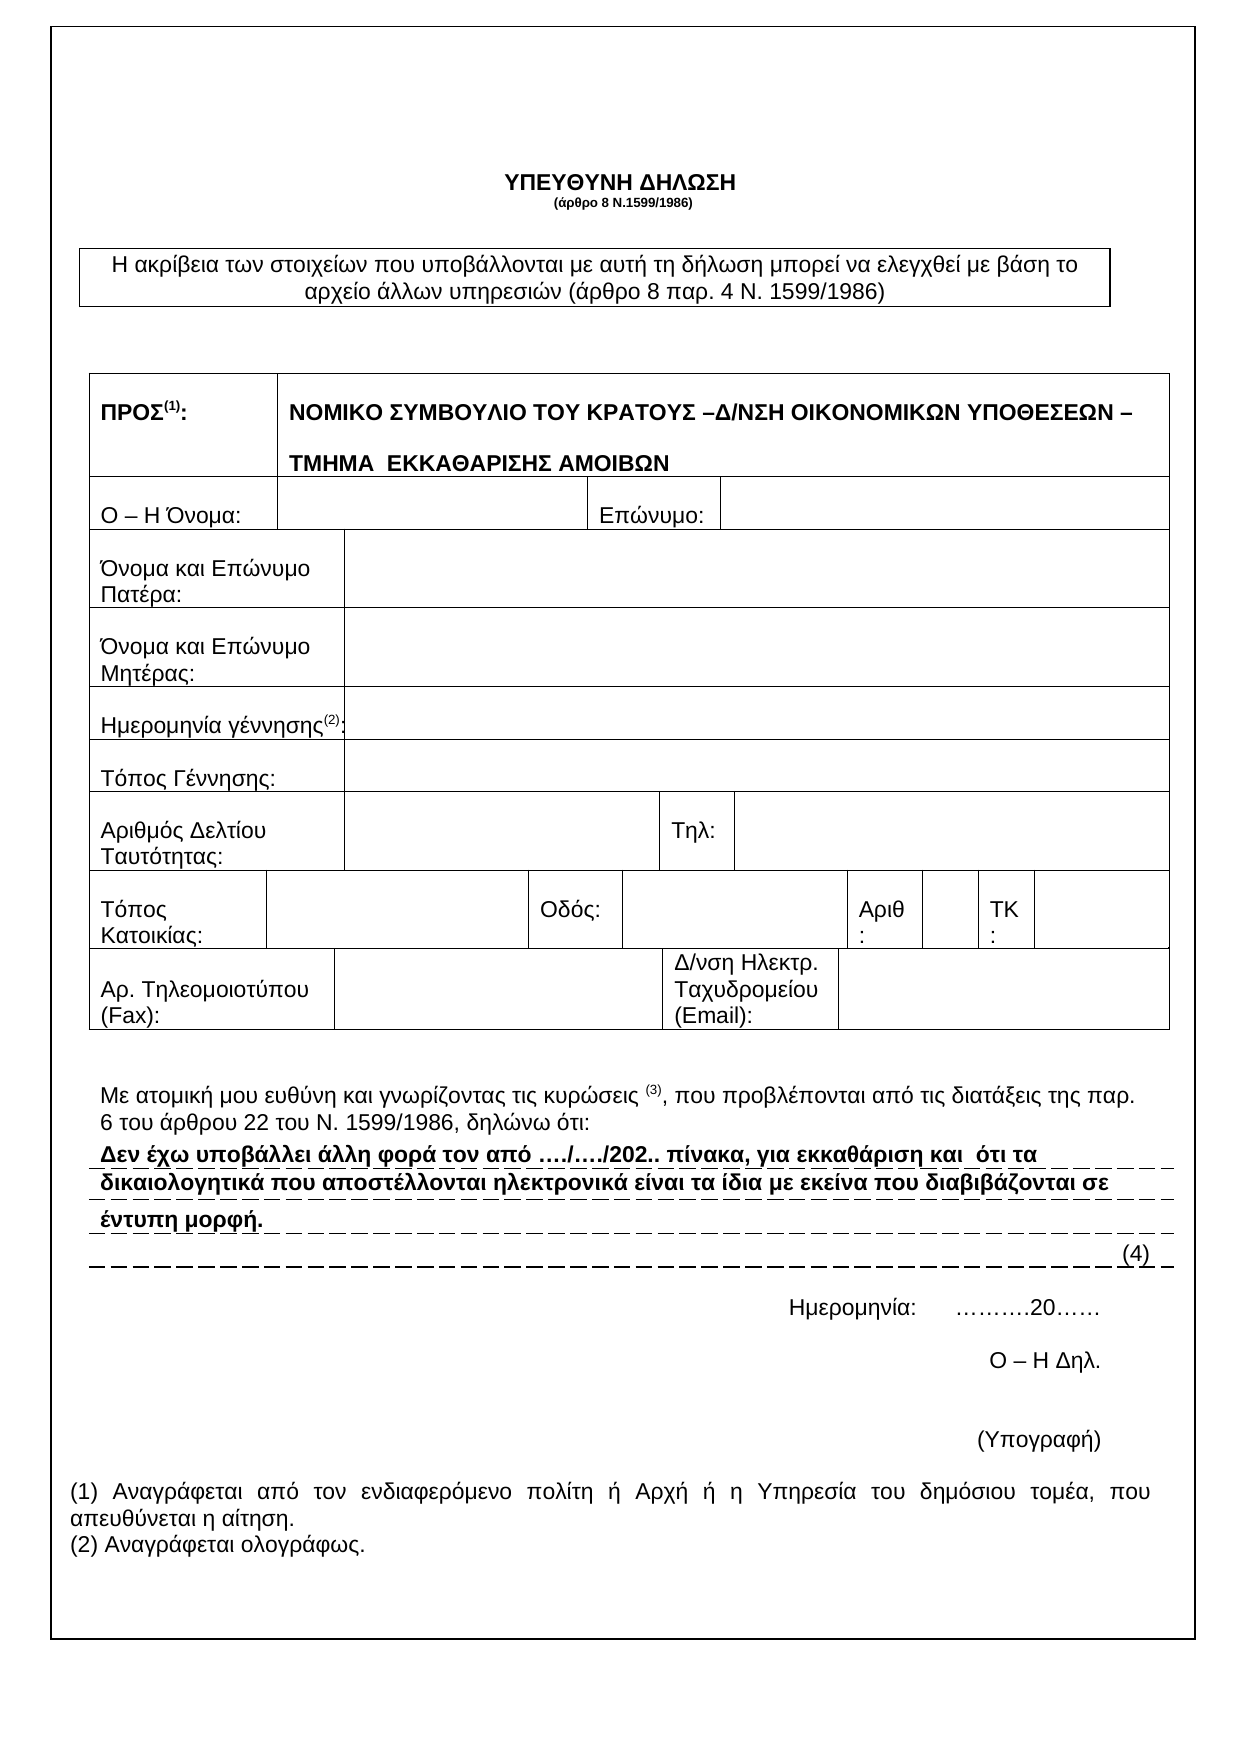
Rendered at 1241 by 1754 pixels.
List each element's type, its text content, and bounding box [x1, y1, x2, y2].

table_cell [923, 871, 978, 948]
table_cell [623, 871, 847, 948]
table_cell [335, 949, 662, 1028]
table_cell Τόπος Γέννησης: [90, 740, 344, 791]
table_cell [345, 687, 1169, 738]
table_cell Όνομα και Επώνυμο Μητέρας: [90, 608, 344, 686]
table_cell Τόπος Κατοικίας: [90, 871, 266, 948]
table_cell Οδός: [529, 871, 622, 948]
table_cell [267, 871, 528, 948]
table_cell [721, 477, 1169, 528]
table_cell Αριθ: [848, 871, 922, 948]
table_cell Δεν έχω υποβάλλει άλλη φορά τον από …./…./202.. πίνακα, για εκκαθάριση και ότι τα [89, 1135, 1174, 1167]
table_cell Αρ. Τηλεομοιοτύπου (Fax): [90, 949, 334, 1028]
table_cell Δ/νση Ηλεκτρ. Ταχυδρομείου (Εmail): [663, 949, 838, 1028]
text (2) Αναγράφεται ολογράφως. [70, 1531, 1152, 1557]
table_cell [839, 949, 1169, 1028]
table_cell Τηλ: [660, 792, 734, 869]
text Η ακρίβεια των στοιχείων που υποβάλλονται με αυτή τη δήλωση μπορεί να ελεγχθεί με βάση το αρχείο άλλων υπηρεσιών (άρθρο 8 παρ. 4 Ν. 1599/1986) [80, 249, 1109, 306]
table_cell [345, 740, 1169, 791]
table_header ΠΡΟΣ(1): [90, 374, 277, 476]
text (1) Αναγράφεται από τον ενδιαφερόμενο πολίτη ή Αρχή ή η Υπηρεσία του δημόσιου τομέα, που απευθύνεται η αίτηση. [70, 1478, 1152, 1531]
table_header ΝΟΜΙΚΟ ΣΥΜΒΟΥΛΙΟ ΤΟΥ ΚΡΑΤΟΥΣ –Δ/ΝΣΗ ΟΙΚΟΝΟΜΙΚΩΝ ΥΠΟΘΕΣΕΩΝ – ΤΜΗΜΑ ΕΚΚΑΘΑΡΙΣΗΣ ΑΜΟΙΒΩΝ [278, 374, 1169, 476]
text Ημερομηνία: ……….20…… [89, 1294, 1101, 1320]
table_cell [1035, 871, 1169, 948]
text (Υπογραφή) [89, 1426, 1101, 1452]
table_cell έντυπη μορφή. [89, 1199, 1174, 1233]
table_cell ΤΚ: [979, 871, 1034, 948]
table_header Με ατομική μου ευθύνη και γνωρίζοντας τις κυρώσεις (3), που προβλέπονται από τις διατάξεις της παρ. 6 του άρθρου 22 του Ν. 1599/1986, δηλώνω ότι: [89, 1056, 1174, 1135]
table_cell [278, 477, 587, 528]
subtitle ΥΠΕΥΘΥΝΗ ΔΗΛΩΣΗ [89, 169, 1152, 196]
text Ο – Η Δηλ. [89, 1347, 1101, 1373]
table_cell Ημερομηνία γέννησης(2): [90, 687, 344, 738]
table_cell Επώνυμο: [588, 477, 720, 528]
subtitle (άρθρο 8 Ν.1599/1986) [89, 196, 1152, 222]
table_cell δικαιολογητικά που αποστέλλονται ηλεκτρονικά είναι τα ίδια με εκείνα που διαβιβάζονται σε [89, 1168, 1174, 1199]
table_cell [345, 530, 1169, 607]
table_cell (4) [89, 1233, 1174, 1266]
table_cell [345, 792, 659, 869]
table_cell Ο – Η Όνομα: [90, 477, 277, 528]
table_cell Αριθμός Δελτίου Ταυτότητας: [90, 792, 344, 869]
table_cell [735, 792, 1169, 869]
table_cell [345, 608, 1169, 686]
table_cell Όνομα και Επώνυμο Πατέρα: [90, 530, 344, 607]
